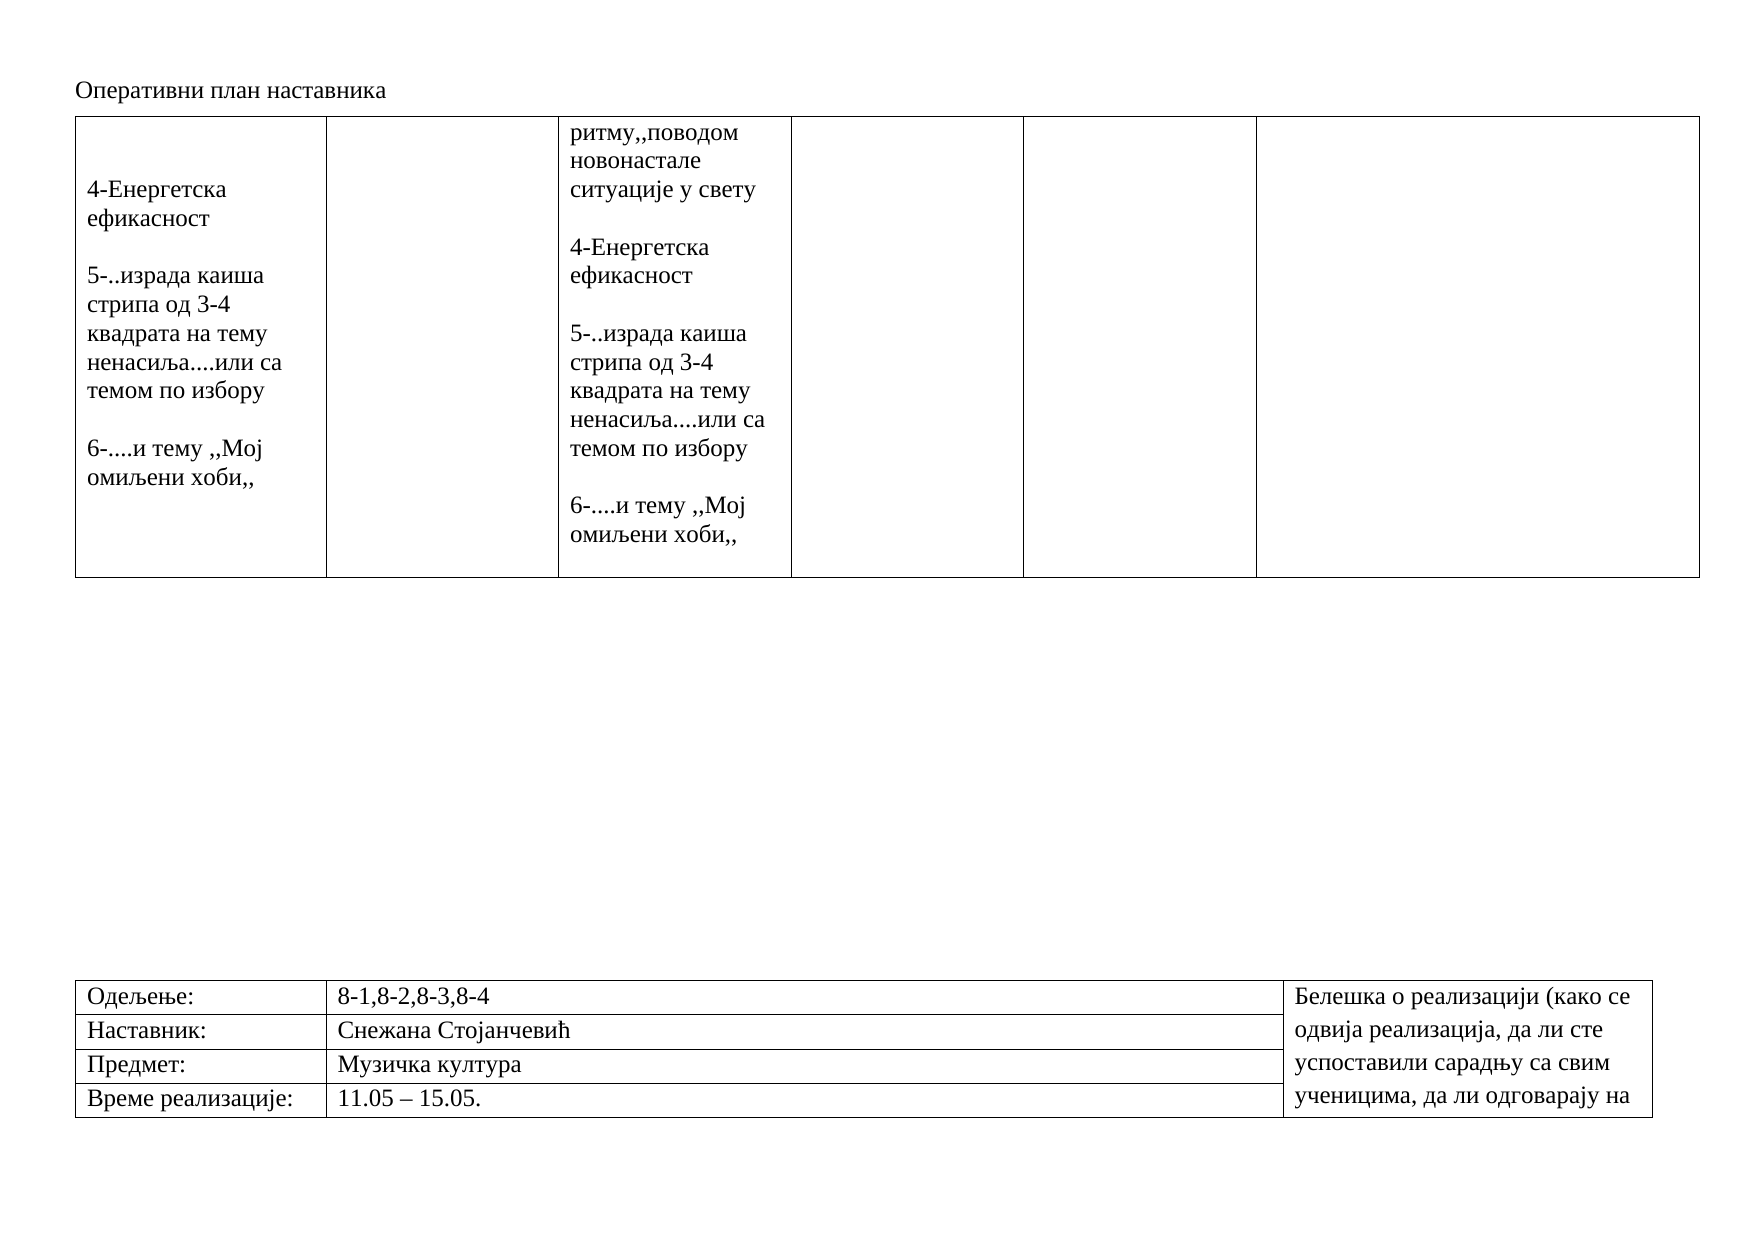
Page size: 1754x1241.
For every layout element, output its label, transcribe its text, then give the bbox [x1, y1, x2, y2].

table_cell 11.05 – 15.05. [327, 1084, 1283, 1117]
table_cell Снежана Стојанчевић [327, 1015, 1283, 1048]
table_cell Наставник: [76, 1015, 326, 1048]
table_cell [1257, 117, 1699, 577]
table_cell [792, 117, 1023, 577]
table_cell Време реализације: [76, 1084, 326, 1117]
table_header Одељење: [76, 981, 326, 1014]
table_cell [1024, 117, 1256, 577]
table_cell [327, 117, 558, 577]
table_cell Предмет: [76, 1050, 326, 1082]
table_header Белешка о реализацији (како се одвија реализација, да ли сте успоставили сарадњу са свим ученицима, да ли одговарају на постављене задатке) Проценат обухваћених ученика: *Попуњава се по истеку наставне седмице [1284, 981, 1652, 1117]
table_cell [76, 117, 326, 577]
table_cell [559, 117, 791, 577]
table_header 8-1,8-2,8-3,8-4 [327, 981, 1283, 1014]
table_cell Музичка култура [327, 1050, 1283, 1082]
